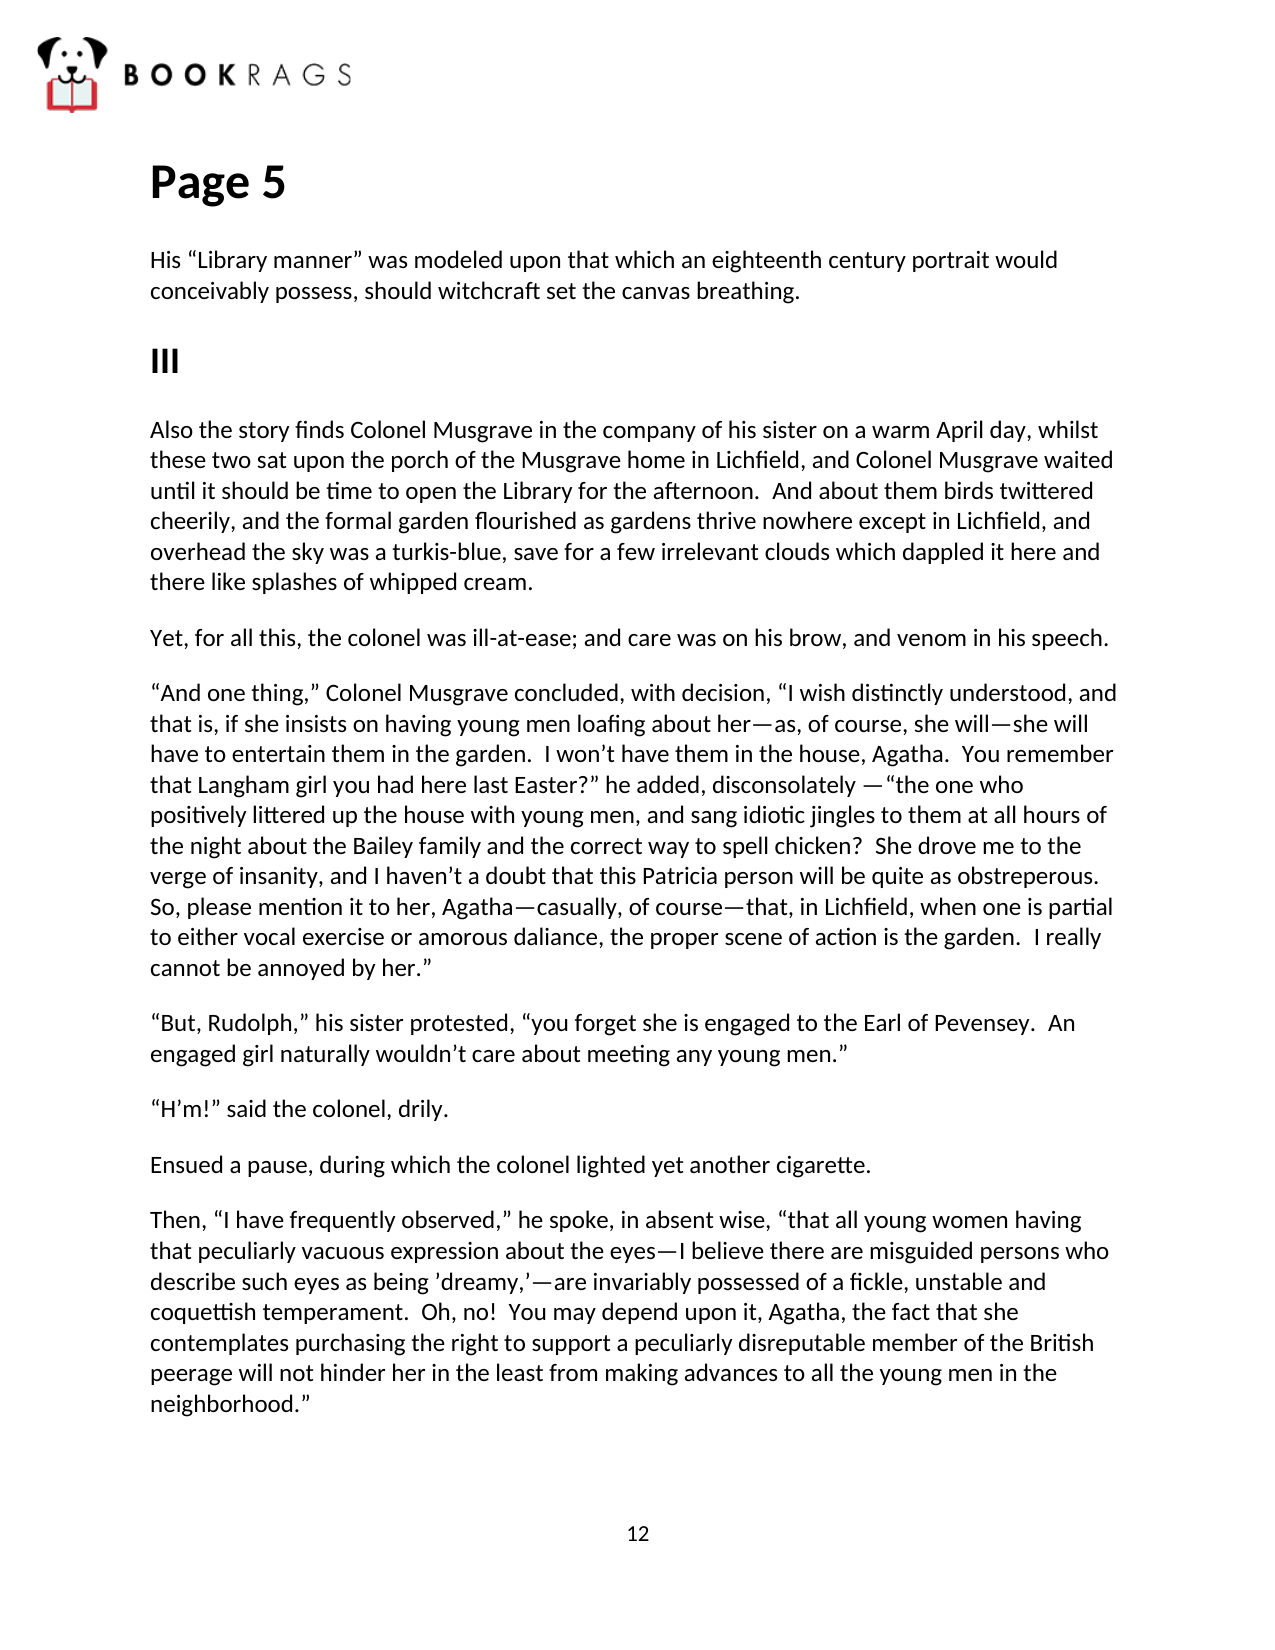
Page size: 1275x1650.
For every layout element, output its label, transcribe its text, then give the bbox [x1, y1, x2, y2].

text Ensued a pause, during which the colonel lighted yet another cigarette. [150, 1149, 1125, 1180]
text Also the story finds Colonel Musgrave in the company of his sister on a warm April day, whilst these two sat upon the porch of the Musgrave home in Lichfield, and Colonel Musgrave waited until it should be time to open the Library for the afternoon. And about them birds twittered cheerily, and the formal garden flourished as gardens thrive nowhere except in Lichfield, and overhead the sky was a turkis-blue, save for a few irrelevant clouds which dappled it here and there like splashes of whipped cream. [150, 414, 1125, 597]
text Then, “I have frequently observed,” he spoke, in absent wise, “that all young women having that peculiarly vacuous expression about the eyes—­I believe there are misguided persons who describe such eyes as being ’dreamy,’—­are invariably possessed of a fickle, unstable and coquettish temperament. Oh, no! You may depend upon it, Agatha, the fact that she contemplates purchasing the right to support a peculiarly disreputable member of the British peerage will not hinder her in the least from making advances to all the young men in the neighborhood.” [150, 1205, 1125, 1418]
picture [37, 37, 351, 113]
text Yet, for all this, the colonel was ill-at-ease; and care was on his brow, and venom in his speech. [150, 622, 1125, 652]
text “And one thing,” Colonel Musgrave concluded, with decision, “I wish distinctly understood, and that is, if she insists on having young men loafing about her—­as, of course, she will—­she will have to entertain them in the garden. I won’t have them in the house, Agatha. You remember that Langham girl you had here last Easter?” he added, disconsolately —­“the one who positively littered up the house with young men, and sang idiotic jingles to them at all hours of the night about the Bailey family and the correct way to spell chicken? She drove me to the verge of insanity, and I haven’t a doubt that this Patricia person will be quite as obstreperous. So, please mention it to her, Agatha—­casually, of course—­that, in Lichfield, when one is partial to either vocal exercise or amorous daliance, the proper scene of action is the garden. I really cannot be annoyed by her.” [150, 677, 1125, 983]
text III [150, 337, 1125, 383]
text Page 5 [150, 150, 1125, 211]
text His “Library manner” was modeled upon that which an eighteenth century portrait would conceivably possess, should witchcraft set the canvas breathing. [150, 244, 1125, 306]
text “But, Rudolph,” his sister protested, “you forget she is engaged to the Earl of Pevensey. An engaged girl naturally wouldn’t care about meeting any young men.” [150, 1008, 1125, 1069]
text “H’m!” said the colonel, drily. [150, 1094, 1125, 1124]
